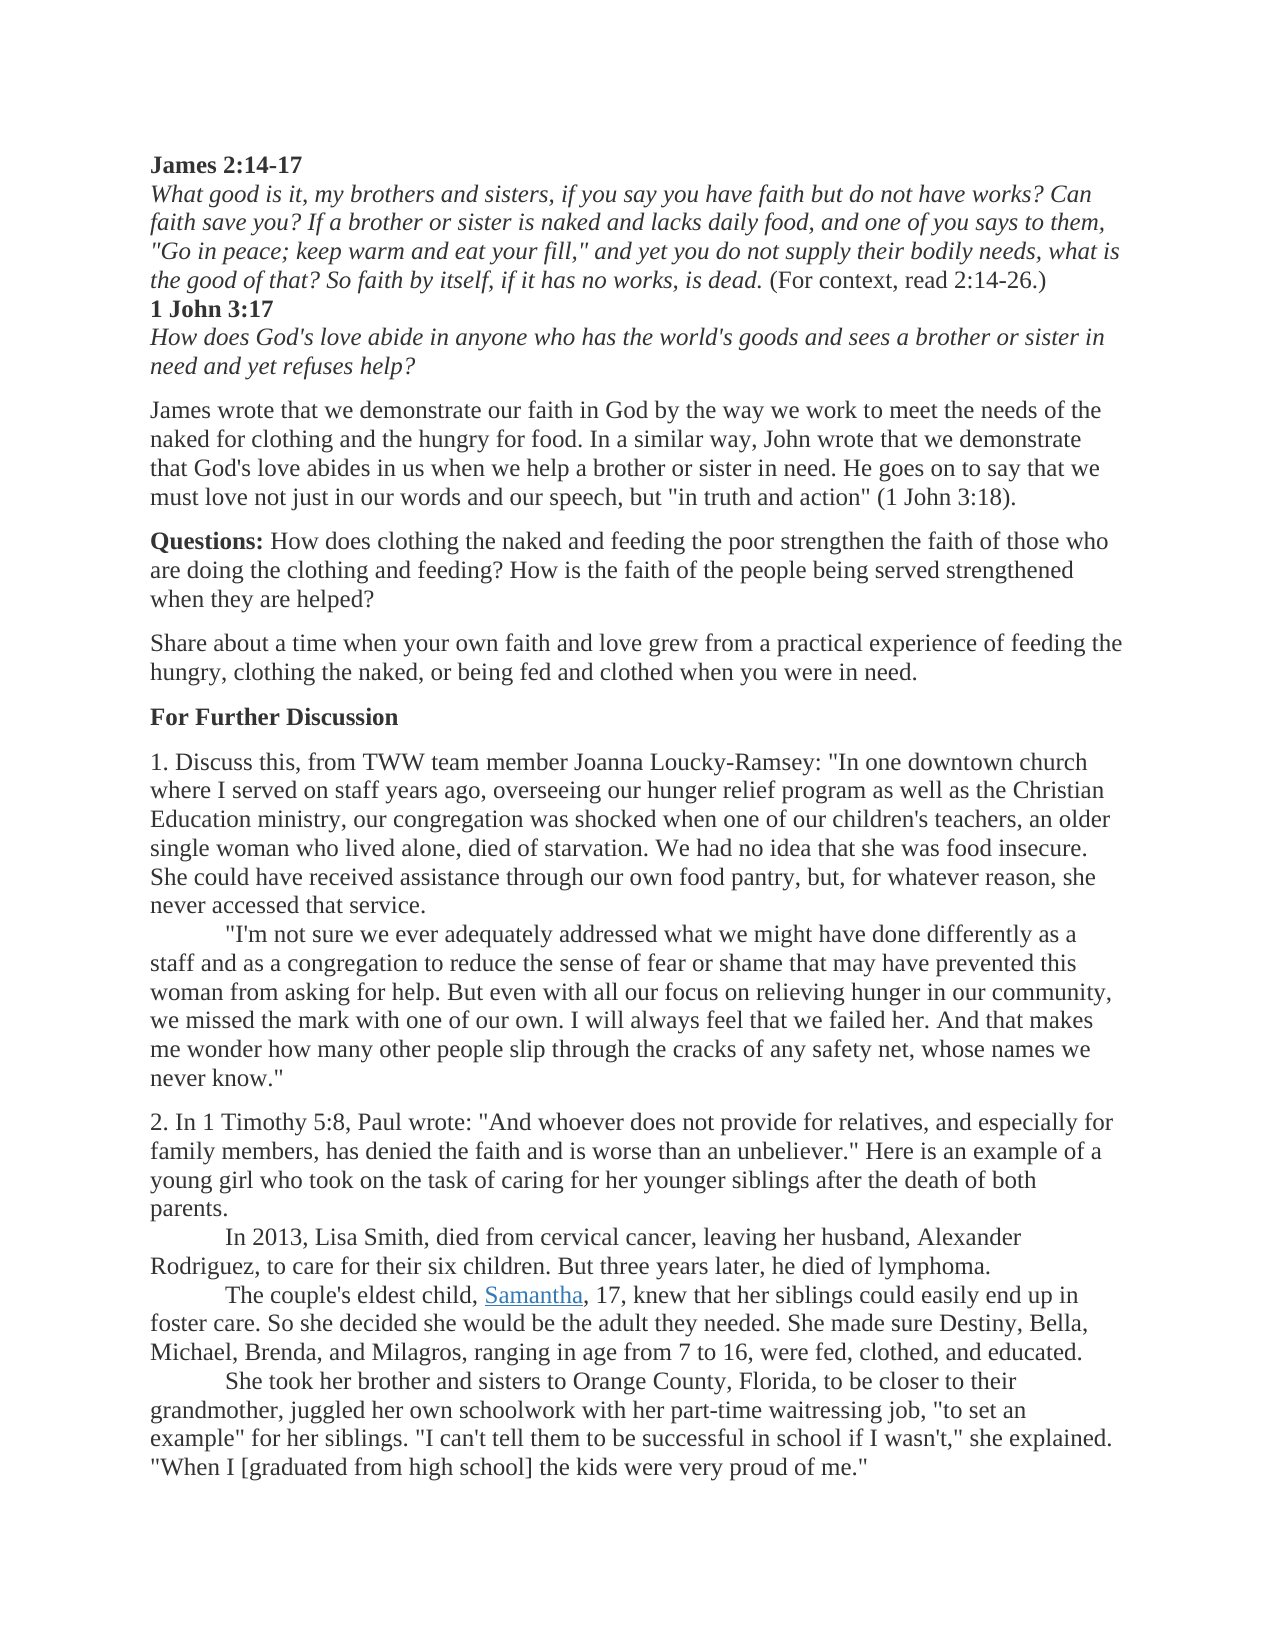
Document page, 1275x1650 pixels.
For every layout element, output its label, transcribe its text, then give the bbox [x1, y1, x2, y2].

text 1. Discuss this, from TWW team member Joanna Loucky-Ramsey: "In one downtown church where I served on staff years ago, overseeing our hunger relief program as well as the Christian Education ministry, our congregation was shocked when one of our children's teachers, an older single woman who lived alone, died of starvation. We had no idea that she was food insecure. She could have received assistance through our own food pantry, but, for whatever reason, she never accessed that service. "I'm not sure we ever adequately addressed what we might have done differently as a staff and as a congregation to reduce the sense of fear or shame that may have prevented this woman from asking for help. But even with all our focus on relieving hunger in our community, we missed the mark with one of our own. I will always feel that we failed her. And that makes me wonder how many other people slip through the cracks of any safety net, whose names we never know." [150, 747, 1125, 1092]
text James 2:14-17 What good is it, my brothers and sisters, if you say you have faith but do not have works? Can faith save you? If a brother or sister is naked and lacks daily food, and one of you says to them, "Go in peace; keep warm and eat your fill," and yet you do not supply their bodily needs, what is the good of that? So faith by itself, if it has no works, is dead. (For context, read 2:14-26.) 1 John 3:17 How does God's love abide in anyone who has the world's goods and sees a brother or sister in need and yet refuses help? [150, 150, 1125, 380]
text Questions: How does clothing the naked and feeding the poor strengthen the faith of those who are doing the clothing and feeding? How is the faith of the people being served strengthened when they are helped? [150, 526, 1125, 612]
text Share about a time when your own faith and love grew from a practical experience of feeding the hungry, clothing the naked, or being fed and clothed when you were in need. [150, 628, 1125, 686]
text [150, 1107, 1125, 1481]
text James wrote that we demonstrate our faith in God by the way we work to meet the needs of the naked for clothing and the hungry for food. In a similar way, John wrote that we demonstrate that God's love abides in us when we help a brother or sister in need. He goes on to say that we must love not just in our words and our speech, but "in truth and action" (1 John 3:18). [150, 396, 1125, 511]
text For Further Discussion [150, 702, 1125, 731]
